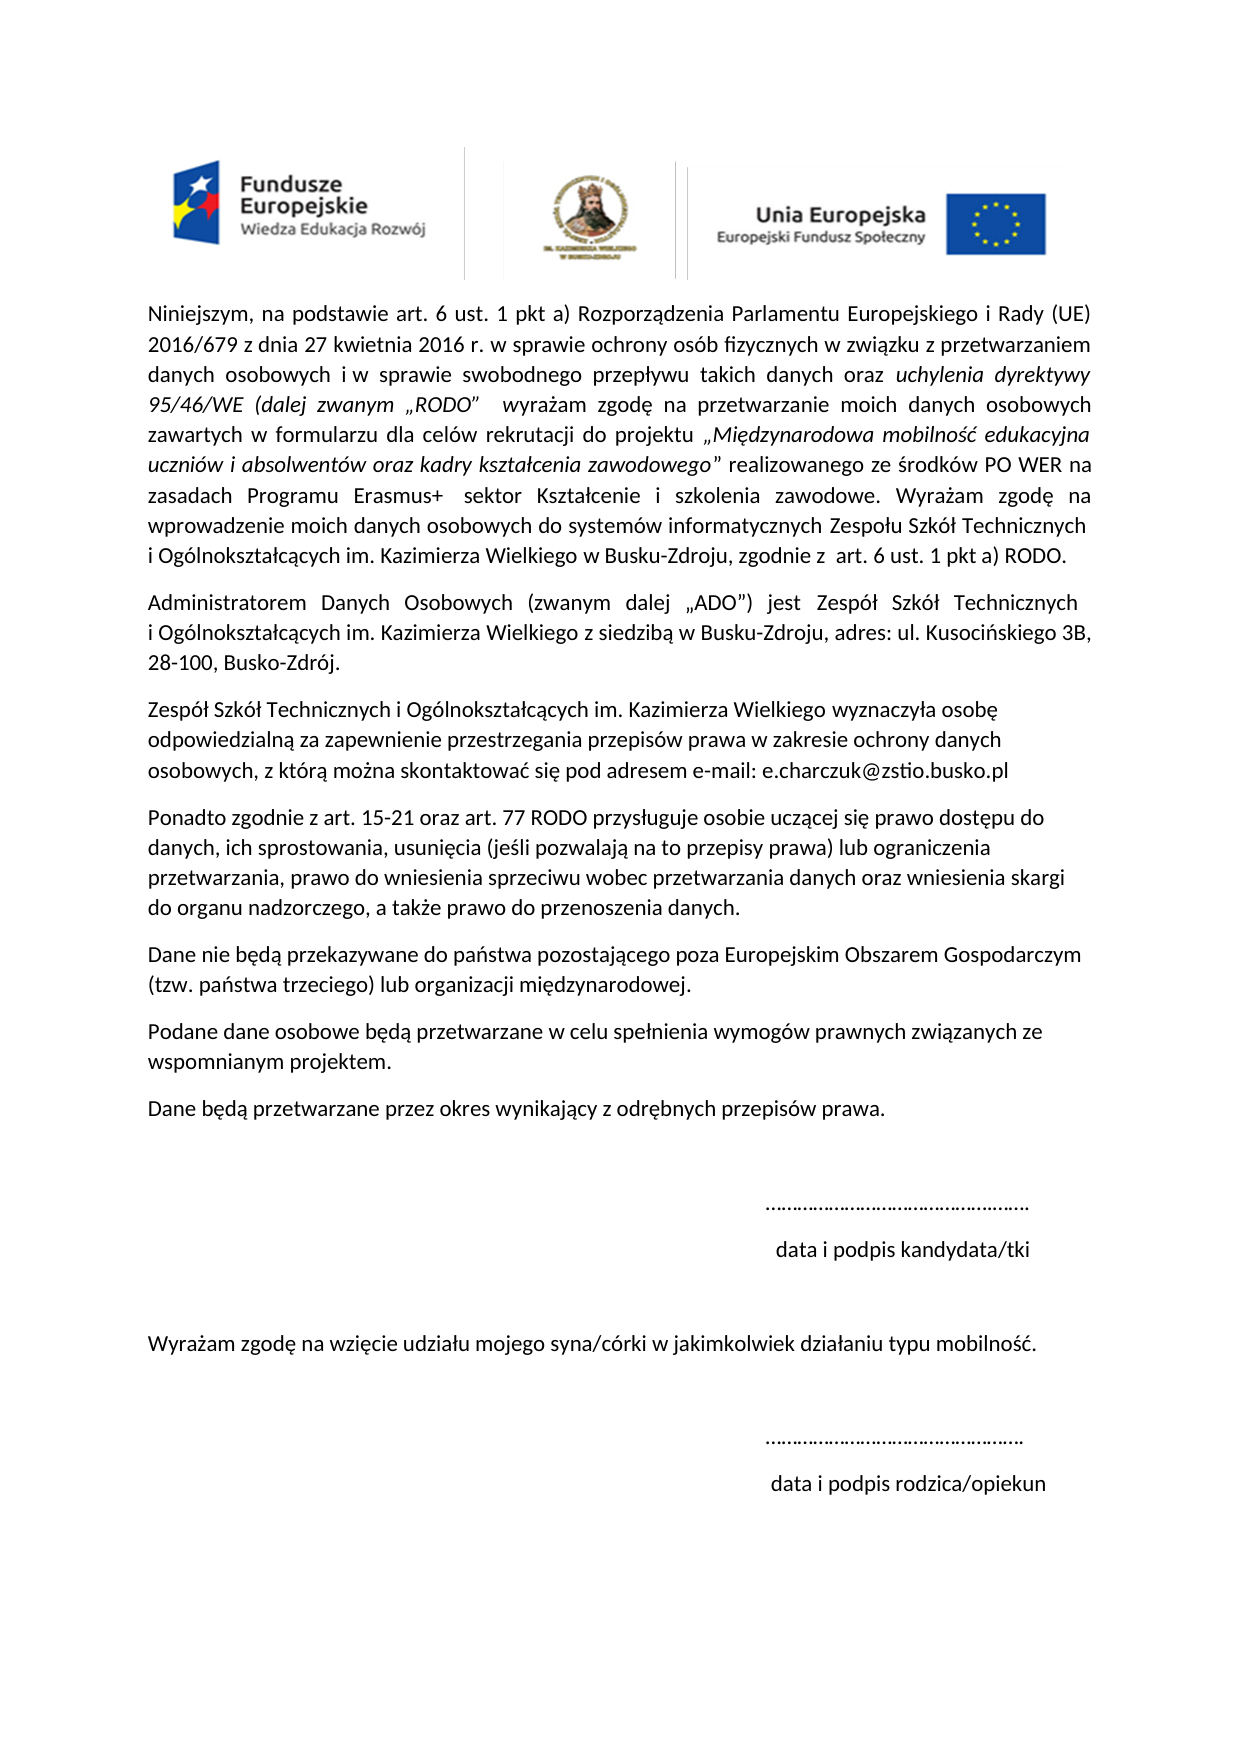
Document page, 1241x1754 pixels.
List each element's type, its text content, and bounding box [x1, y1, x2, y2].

text Administratorem Danych Osobowych (zwanym dalej „ADO”) jest Zespół Szkół Technicznych i Ogólnokształcących im. Kazimierza Wielkiego z siedzibą w Busku-Zdroju, adres: ul. Kusocińskiego 3B, 28-100, Busko-Zdrój. [148, 588, 1093, 676]
text …………………………………………. [148, 1422, 1093, 1450]
text data i podpis rodzica/opiekun [148, 1469, 1093, 1497]
text data i podpis kandydata/tki [148, 1235, 1093, 1263]
text Podane dane osobowe będą przetwarzane w celu spełnienia wymogów prawnych związanych ze wspomnianym projektem. [148, 1017, 1093, 1075]
text Zespół Szkół Technicznych i Ogólnokształcących im. Kazimierza Wielkiego wyznaczyła osobę odpowiedzialną za zapewnienie przestrzegania przepisów prawa w zakresie ochrony danych osobowych, z którą można skontaktować się pod adresem e-mail: e.charczuk@zstio.busko.pl [148, 695, 1093, 784]
picture [147, 147, 1093, 281]
text Wyrażam zgodę na wzięcie udziału mojego syna/córki w jakimkolwiek działaniu typu mobilność. [148, 1329, 1093, 1357]
text …………………………………….……. [148, 1188, 1093, 1216]
text Ponadto zgodnie z art. 15-21 oraz art. 77 RODO przysługuje osobie uczącej się prawo dostępu do danych, ich sprostowania, usunięcia (jeśli pozwalają na to przepisy prawa) lub ograniczenia przetwarzania, prawo do wniesienia sprzeciwu wobec przetwarzania danych oraz wniesienia skargi do organu nadzorczego, a także prawo do przenoszenia danych. [148, 803, 1093, 921]
text Dane nie będą przekazywane do państwa pozostającego poza Europejskim Obszarem Gospodarczym (tzw. państwa trzeciego) lub organizacji międzynarodowej. [148, 940, 1093, 998]
text Niniejszym, na podstawie art. 6 ust. 1 pkt a) Rozporządzenia Parlamentu Europejskiego i Rady (UE) 2016/679 z dnia 27 kwietnia 2016 r. w sprawie ochrony osób fizycznych w związku z przetwarzaniem danych osobowych i w sprawie swobodnego przepływu takich danych oraz uchylenia dyrektywy 95/46/WE (dalej zwanym „RODO” wyrażam zgodę na przetwarzanie moich danych osobowych zawartych w formularzu dla celów rekrutacji do projektu „Międzynarodowa mobilność edukacyjna uczniów i absolwentów oraz kadry kształcenia zawodowego” realizowanego ze środków PO WER na zasadach Programu Erasmus+ sektor Kształcenie i szkolenia zawodowe. Wyrażam zgodę na wprowadzenie moich danych osobowych do systemów informatycznych Zespołu Szkół Technicznych i Ogólnokształcących im. Kazimierza Wielkiego w Busku-Zdroju, zgodnie z art. 6 ust. 1 pkt a) RODO. [148, 299, 1093, 569]
text Dane będą przetwarzane przez okres wynikający z odrębnych przepisów prawa. [148, 1094, 1093, 1122]
